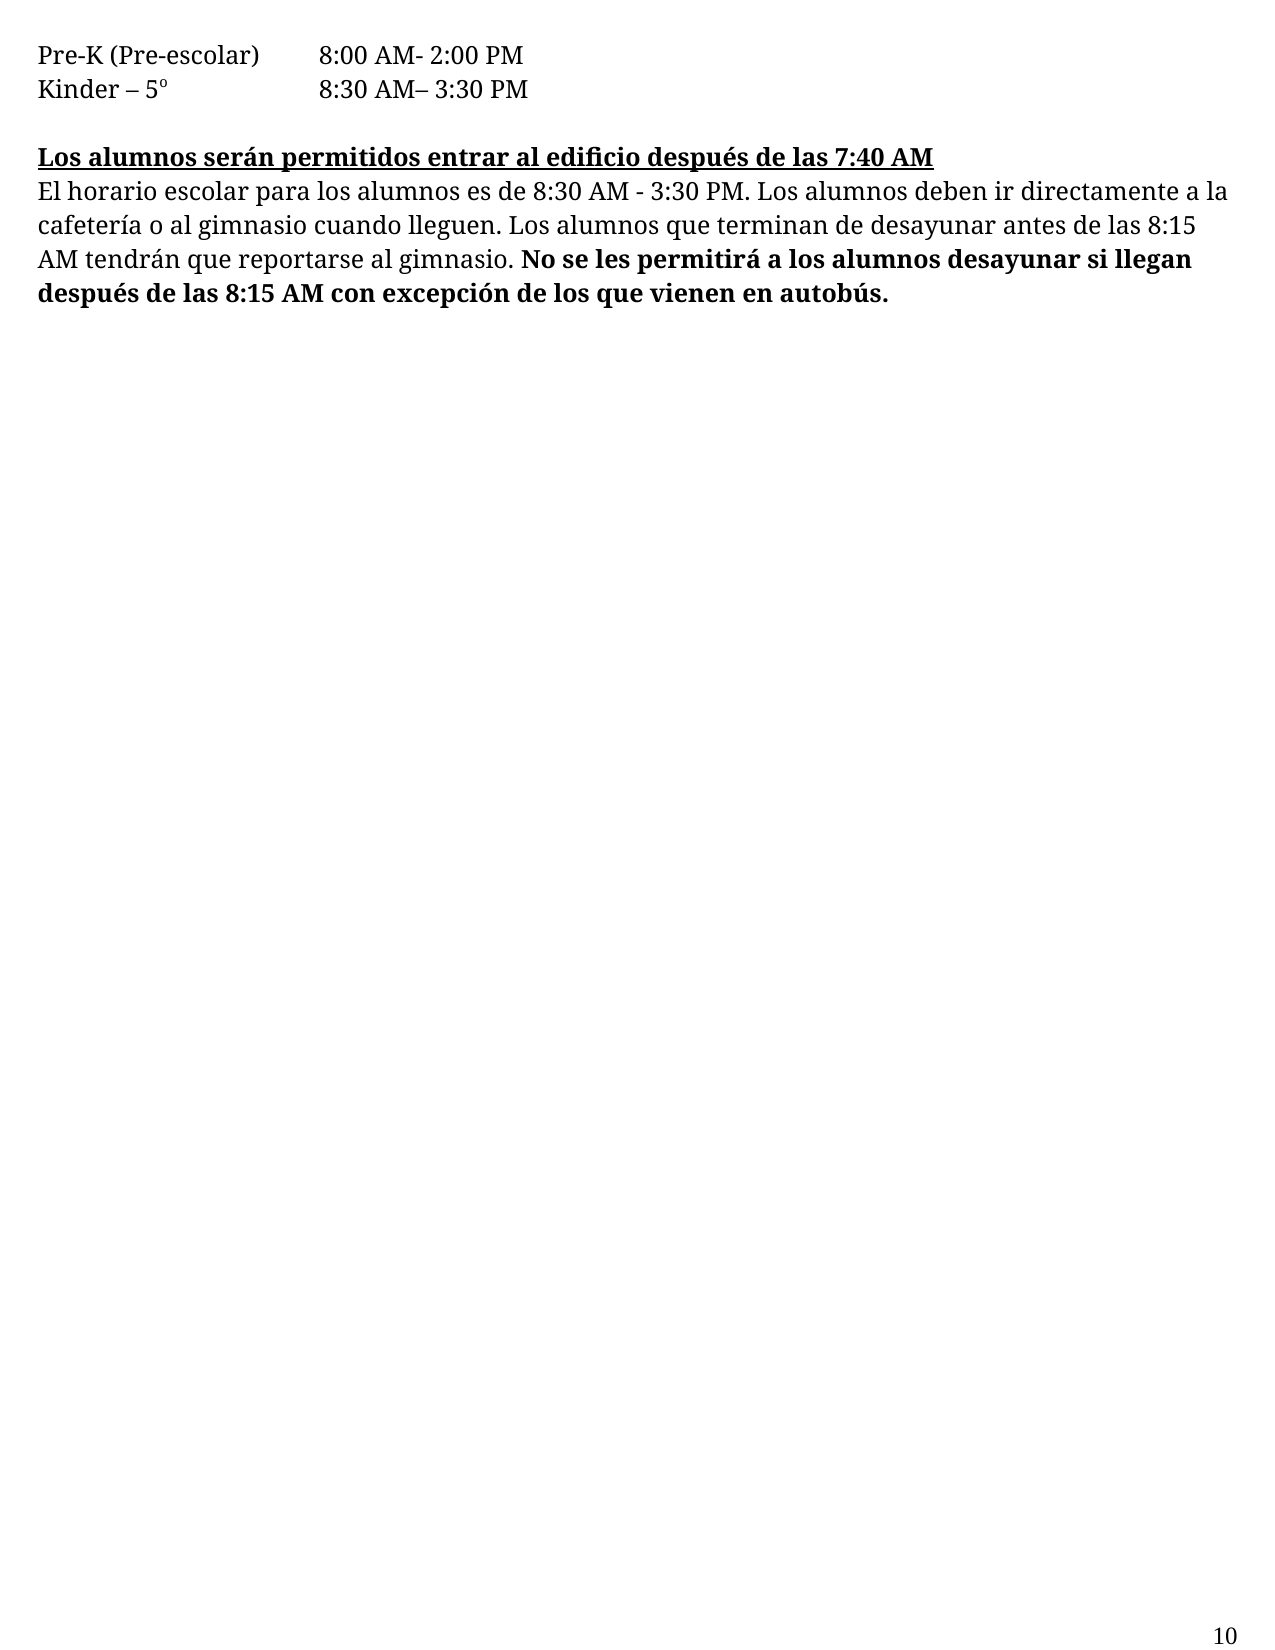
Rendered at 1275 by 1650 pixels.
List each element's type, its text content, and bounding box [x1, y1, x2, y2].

text El horario escolar para los alumnos es de 8:30 AM - 3:30 PM. Los alumnos deben ir directamente a la cafetería o al gimnasio cuando lleguen. Los alumnos que terminan de desayunar antes de las 8:15 AM tendrán que reportarse al gimnasio. No se les permitirá a los alumnos desayunar si llegan después de las 8:15 AM con excepción de los que vienen en autobús. [37, 174, 1237, 310]
text Kinder – 5o 8:30 AM– 3:30 PM [37, 72, 1237, 106]
text Los alumnos serán permitidos entrar al edificio después de las 7:40 AM [37, 140, 1237, 174]
text Pre-K (Pre-escolar) 8:00 AM- 2:00 PM [37, 37, 1237, 72]
